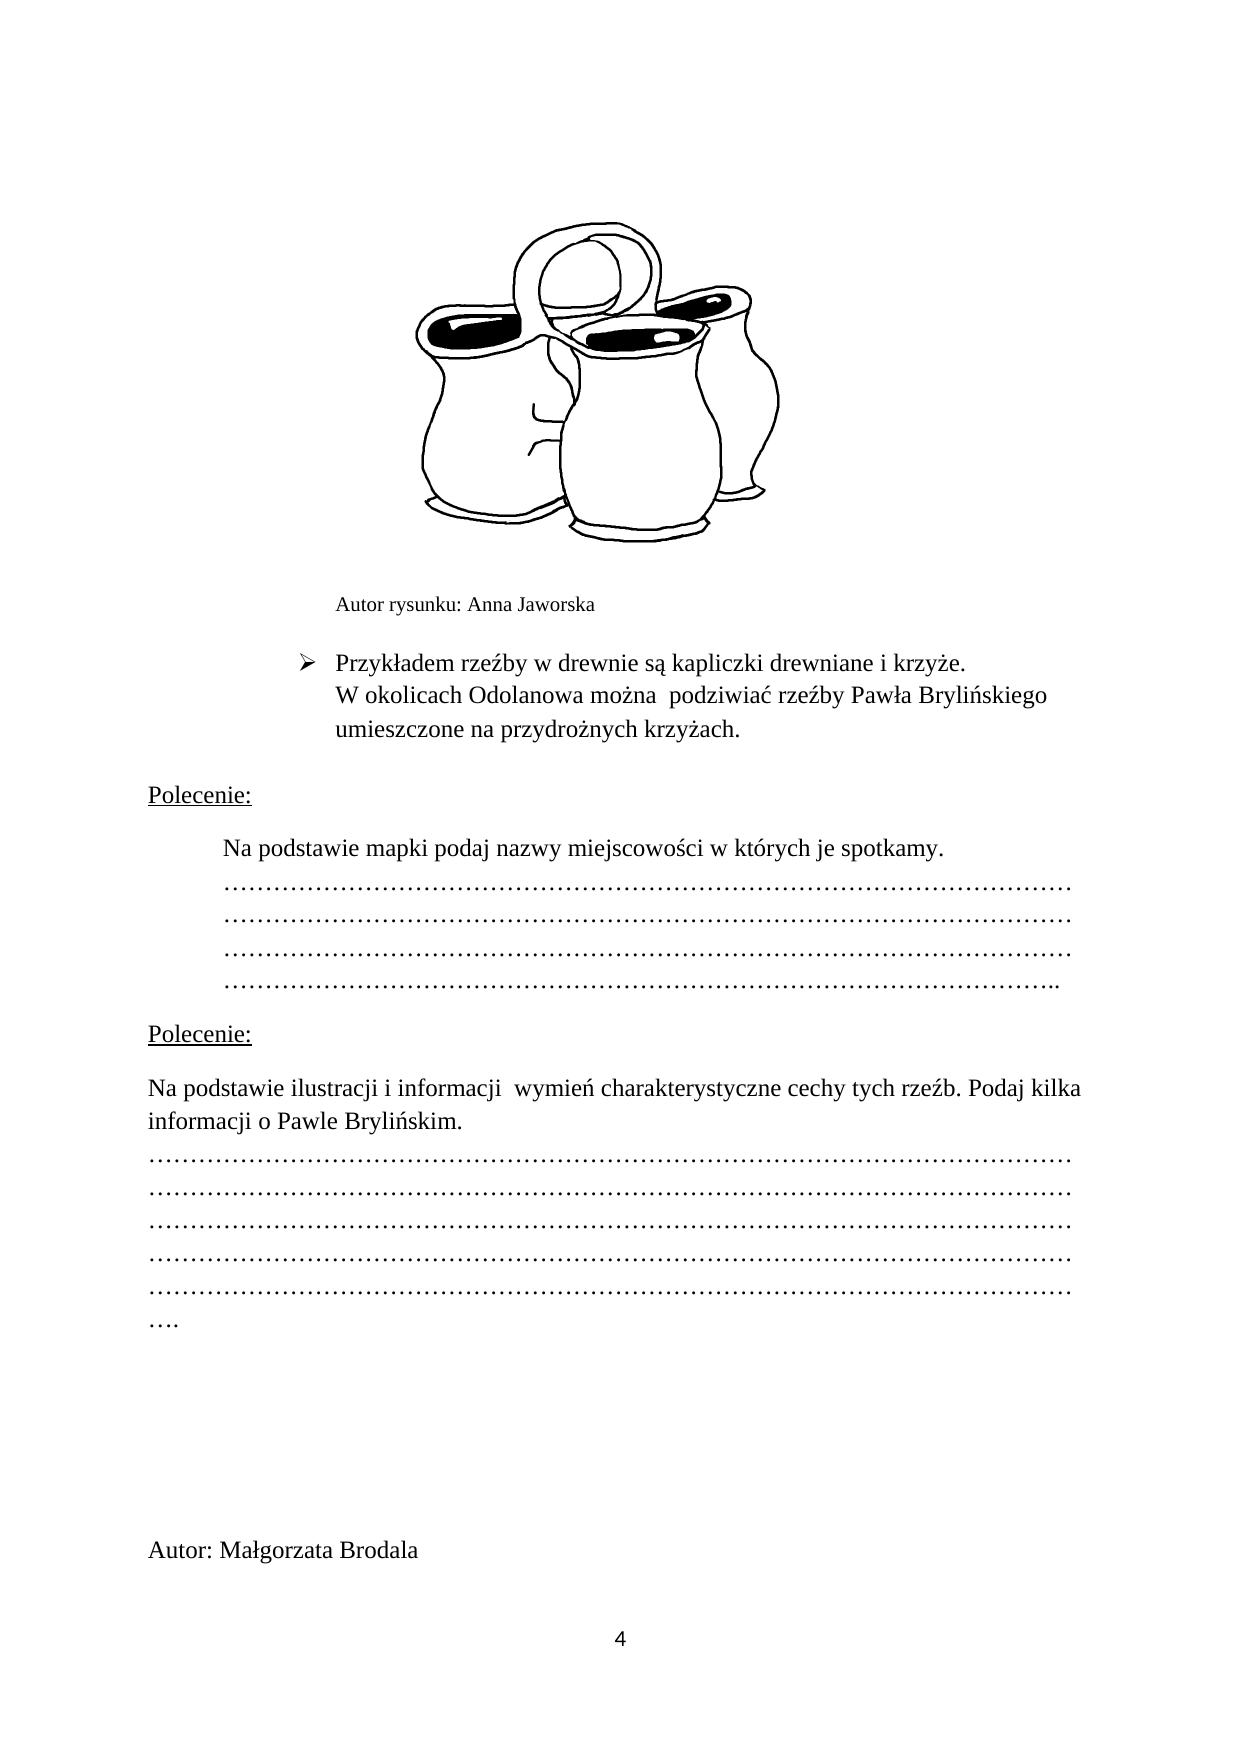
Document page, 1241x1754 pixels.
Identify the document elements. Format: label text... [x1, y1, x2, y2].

text Polecenie: [148, 1019, 1093, 1048]
text ………………………………………………………………………………………………………………………………………………………………………………………………………………………………………………………………………………………………………………………………………………………………………………………………………………………………………………………………………………………………………………. [148, 1139, 1093, 1333]
text Na podstawie ilustracji i informacji wymień charakterystyczne cechy tych rzeźb. Podaj kilka informacji o Pawle Brylińskim. [148, 1073, 1093, 1135]
list Autor rysunku: Anna Jaworska [335, 592, 1093, 616]
list Przykładem rzeźby w drewnie są kapliczki drewniane i krzyże. W okolicach Odolanowa można podziwiać rzeźby Pawła Brylińskiego umieszczone na przydrożnych krzyżach. [298, 648, 1093, 742]
list ……………………………………………………………………………………………………………………………………………………………………………………………………………………………………………………………………………………………………………………………………………………………………….. [223, 867, 1093, 994]
text Autor: Małgorzata Brodala [148, 1536, 1093, 1564]
text Polecenie: [148, 780, 1093, 808]
picture [147, 147, 1093, 589]
list Na podstawie mapki podaj nazwy miejscowości w których je spotkamy. [223, 833, 1093, 862]
